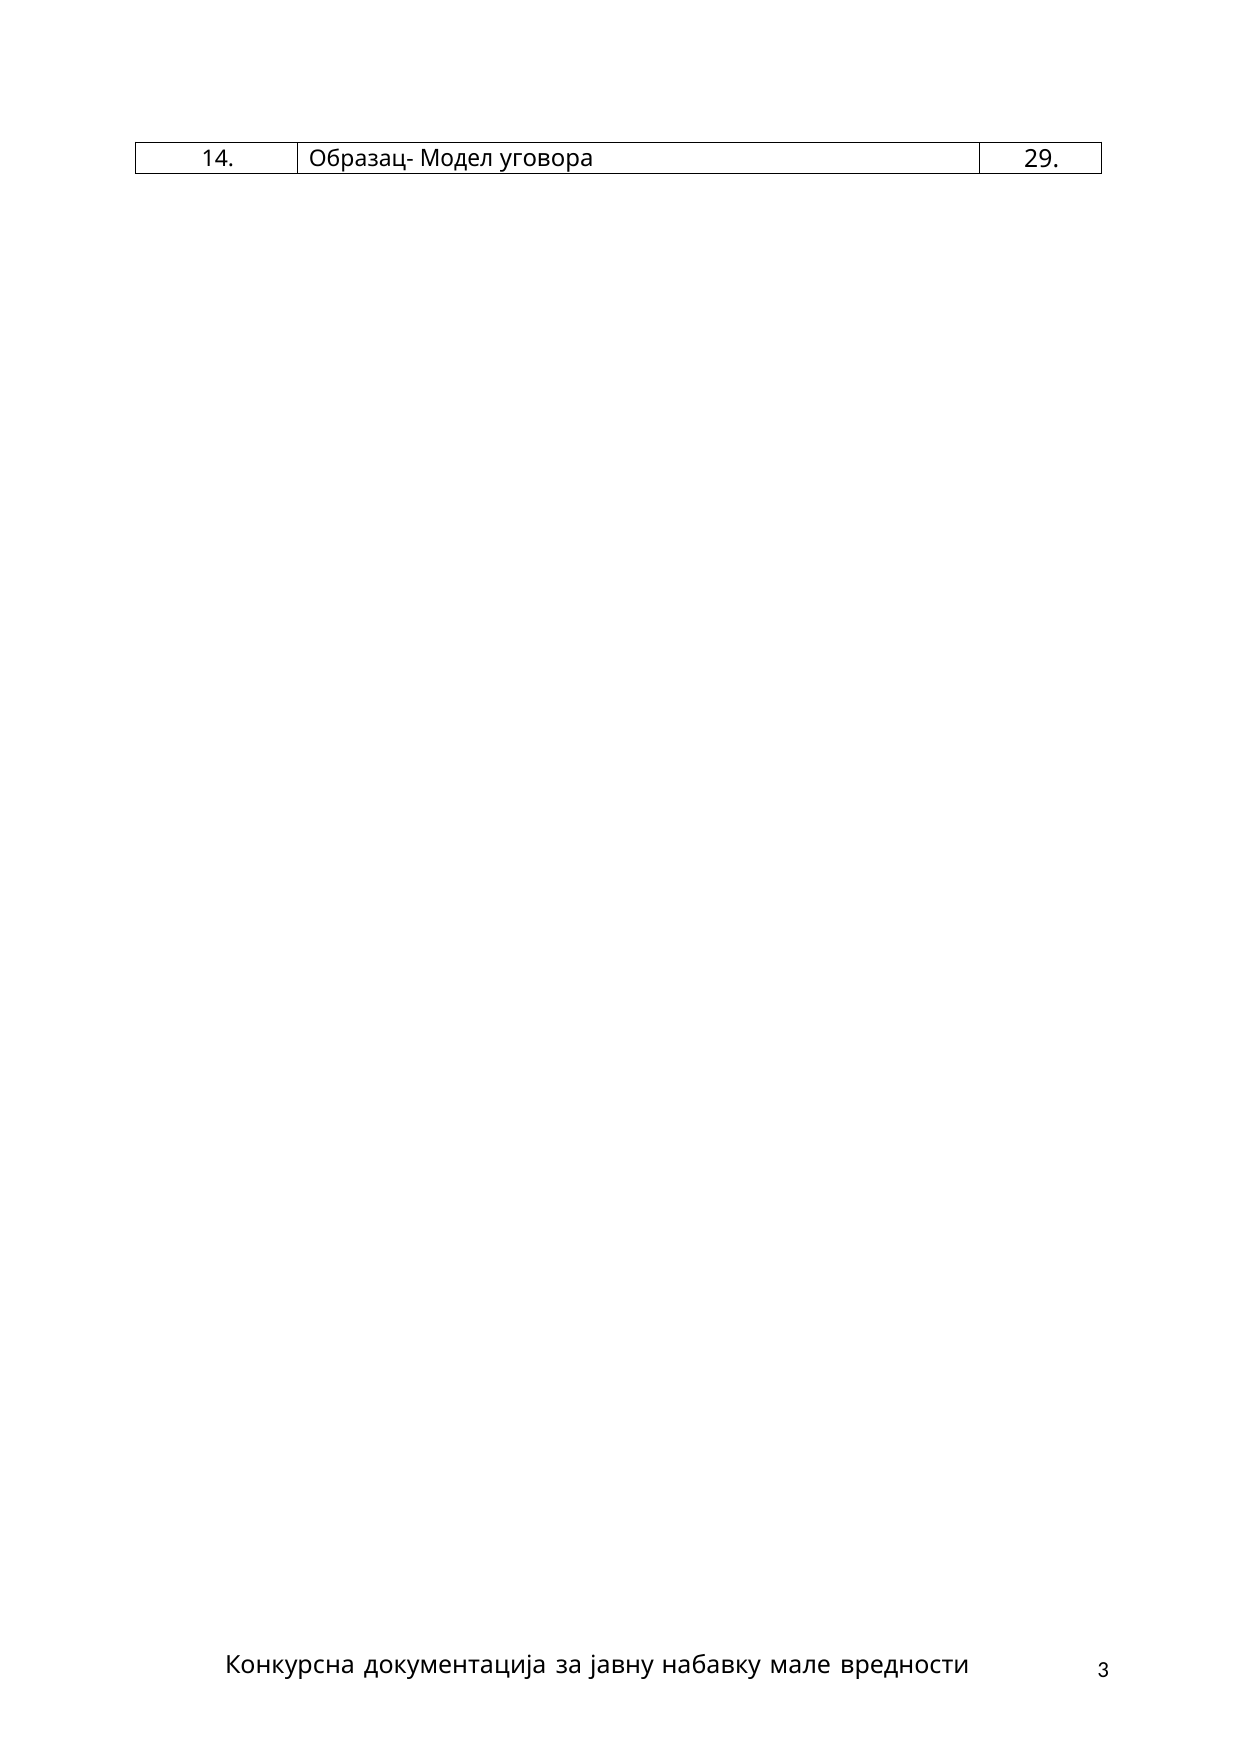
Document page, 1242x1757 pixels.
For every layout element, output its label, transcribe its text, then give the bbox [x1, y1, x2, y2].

table_cell Образац- Модел уговора [298, 143, 979, 173]
table_cell 14. [136, 143, 297, 173]
table_cell 29. [980, 143, 1101, 173]
